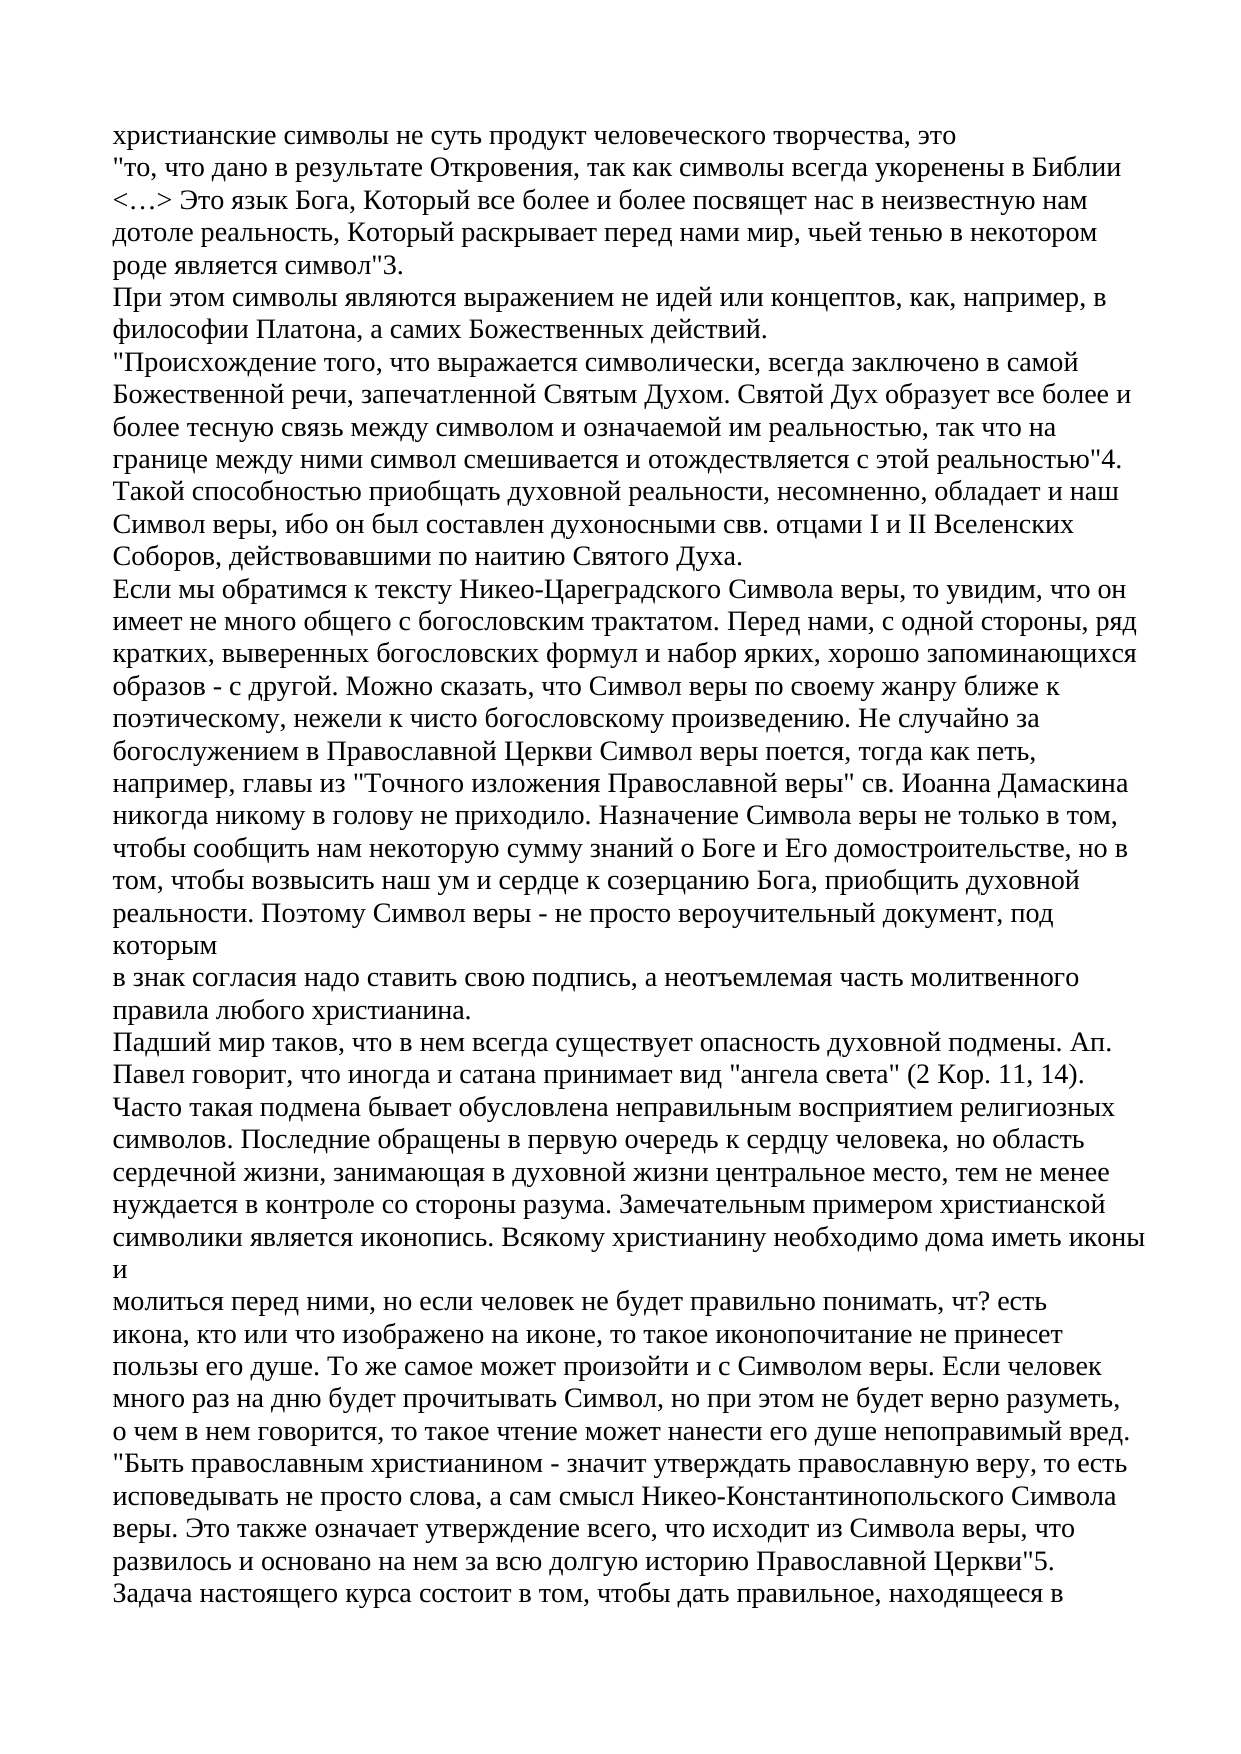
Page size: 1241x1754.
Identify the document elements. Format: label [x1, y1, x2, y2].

text [112, 118, 1152, 1608]
